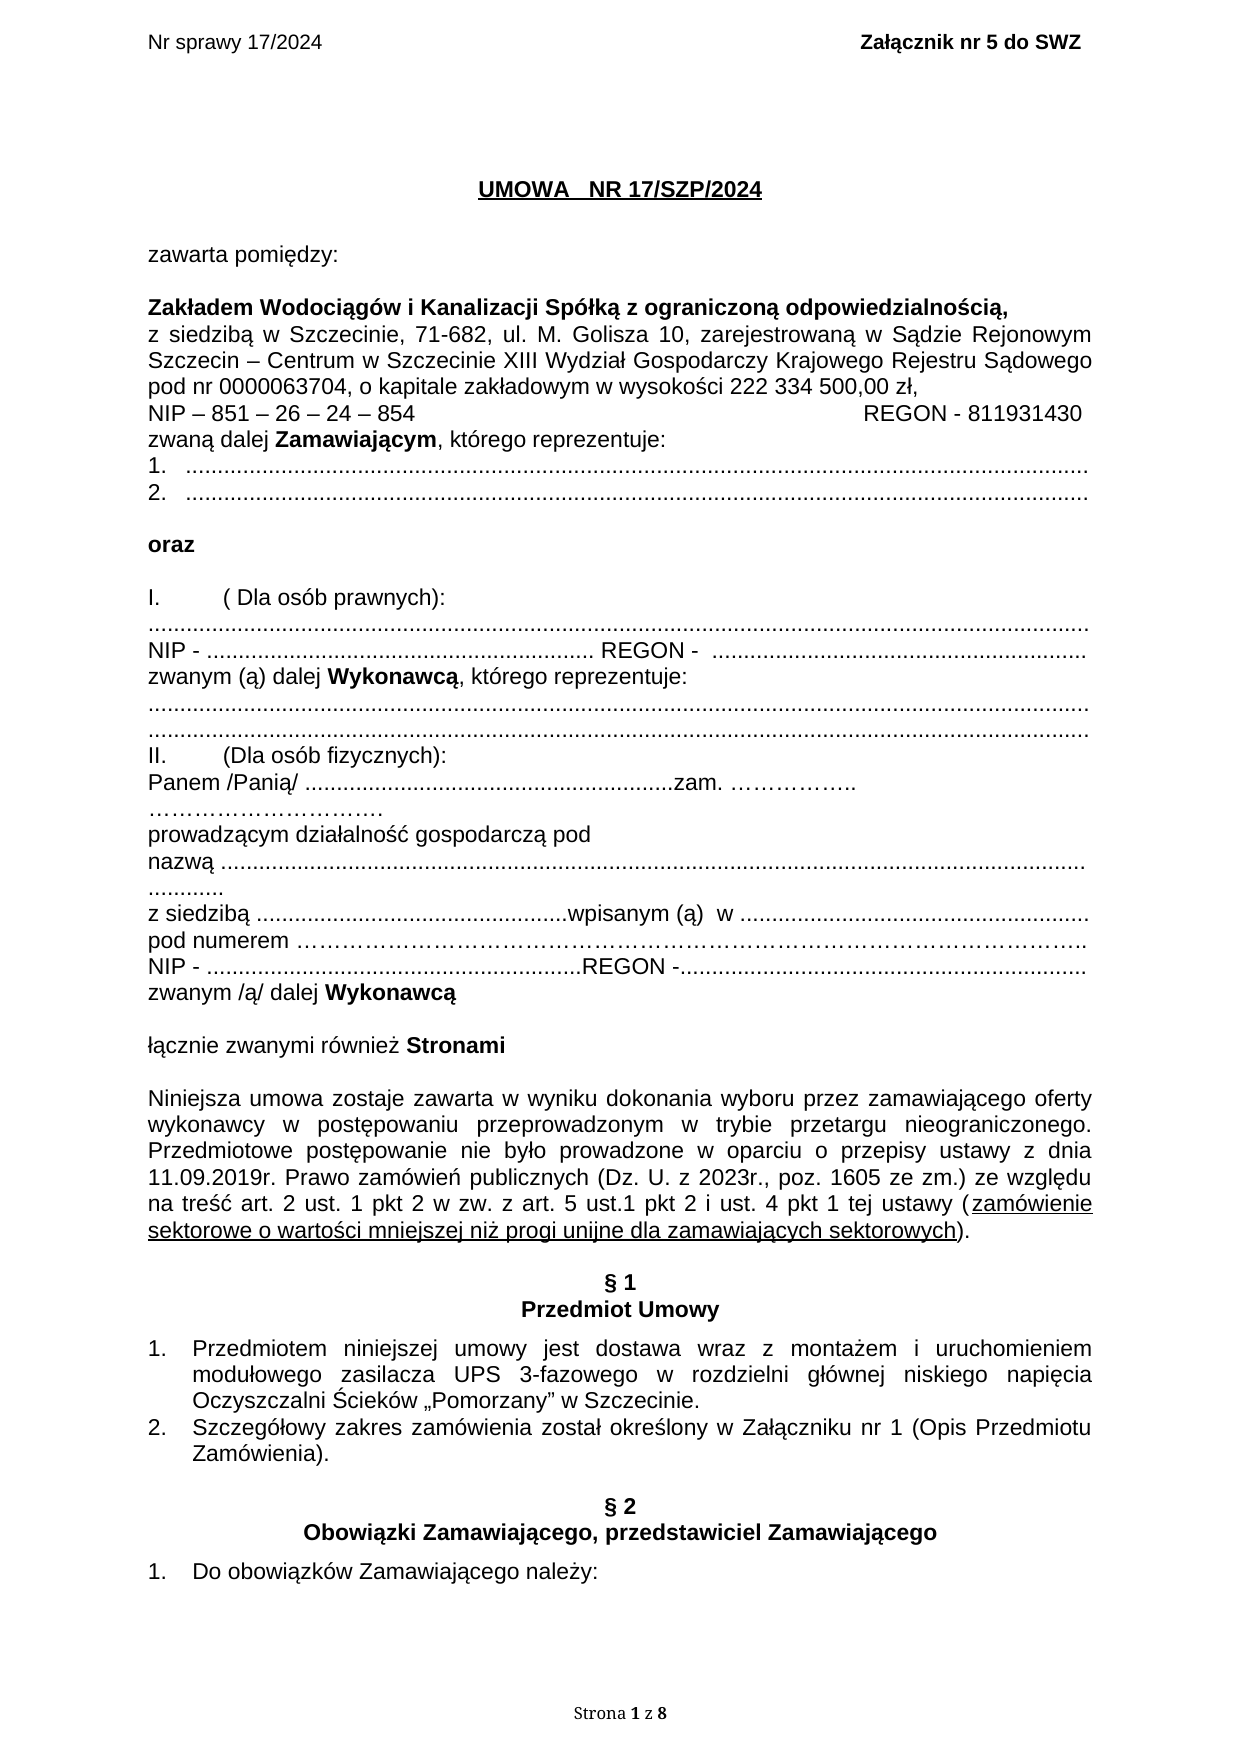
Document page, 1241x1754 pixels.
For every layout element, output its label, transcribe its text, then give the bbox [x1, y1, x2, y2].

list ( Dla osób prawnych): [148, 584, 1093, 610]
text .................................................................................................................................................... [148, 610, 1093, 637]
text z siedzibą w Szczecinie, 71-682, ul. M. Golisza 10, zarejestrowaną w Sądzie Rejonowym Szczecin – Centrum w Szczecinie XIII Wydział Gospodarczy Krajowego Rejestru Sądowego pod nr 0000063704, o kapitale zakładowym w wysokości 222 334 500,00 zł, [148, 321, 1093, 399]
text Zakładem Wodociągów i Kanalizacji Spółką z ograniczoną odpowiedzialnością, [148, 294, 1093, 321]
list Przedmiotem niniejszej umowy jest dostawa wraz z montażem i uruchomieniem modułowego zasilacza UPS 3-fazowego w rozdzielni głównej niskiego napięcia Oczyszczalni Ścieków „Pomorzany” w Szczecinie. [148, 1334, 1093, 1413]
text pod numerem ………………………………………………………………………………………….. [148, 927, 1093, 953]
text prowadzącym działalność gospodarczą pod nazwą .................................................................................................................................................... [148, 821, 1093, 900]
text ........................................................................................................................................................................................................................................................................................................ [148, 689, 1093, 742]
list (Dla osób fizycznych): [148, 742, 1093, 768]
text Obowiązki Zamawiającego, przedstawiciel Zamawiającego [148, 1519, 1093, 1545]
list .............................................................................................................................................. [148, 479, 1093, 505]
text zawarta pomiędzy: [148, 241, 1093, 268]
subtitle UMOWA NR 17/SZP/2024 [148, 176, 1093, 202]
text z siedzibą .................................................wpisanym (ą) w ....................................................... [148, 900, 1093, 927]
text łącznie zwanymi również Stronami [148, 1032, 1093, 1058]
text oraz [148, 531, 1093, 558]
text Niniejsza umowa zostaje zawarta w wyniku dokonania wyboru przez zamawiającego oferty wykonawcy w postępowaniu przeprowadzonym w trybie przetargu nieograniczonego. Przedmiotowe postępowanie nie było prowadzone w oparciu o przepisy ustawy z dnia 11.09.2019r. Prawo zamówień publicznych (Dz. U. z 2023r., poz. 1605 ze zm.) ze względu na treść art. 2 ust. 1 pkt 2 w zw. z art. 5 ust.1 pkt 2 i ust. 4 pkt 1 tej ustawy (zamówienie sektorowe o wartości mniejszej niż progi unijne dla zamawiających sektorowych). [148, 1085, 1093, 1243]
text § 1 [148, 1269, 1093, 1296]
text zwaną dalej Zamawiającym, którego reprezentuje: [148, 426, 1093, 452]
list .............................................................................................................................................. [148, 452, 1093, 479]
text zwanym /ą/ dalej Wykonawcą [148, 979, 1093, 1006]
list Do obowiązków Zamawiającego należy: [148, 1558, 1093, 1584]
text Panem /Panią/ ..........................................................zam. ……………..…………………………. [148, 768, 1093, 821]
text Przedmiot Umowy [148, 1296, 1093, 1322]
text zwanym (ą) dalej Wykonawcą, którego reprezentuje: [148, 663, 1093, 689]
list Szczegółowy zakres zamówienia został określony w Załączniku nr 1 (Opis Przedmiotu Zamówienia). [148, 1413, 1093, 1466]
text NIP - ............................................................. REGON - ........................................................... [148, 637, 1093, 663]
text § 2 [148, 1493, 1093, 1519]
text NIP - ...........................................................REGON -................................................................ [148, 953, 1093, 979]
text NIP – 851 – 26 – 24 – 854 REGON - 811931430 [148, 399, 1093, 426]
